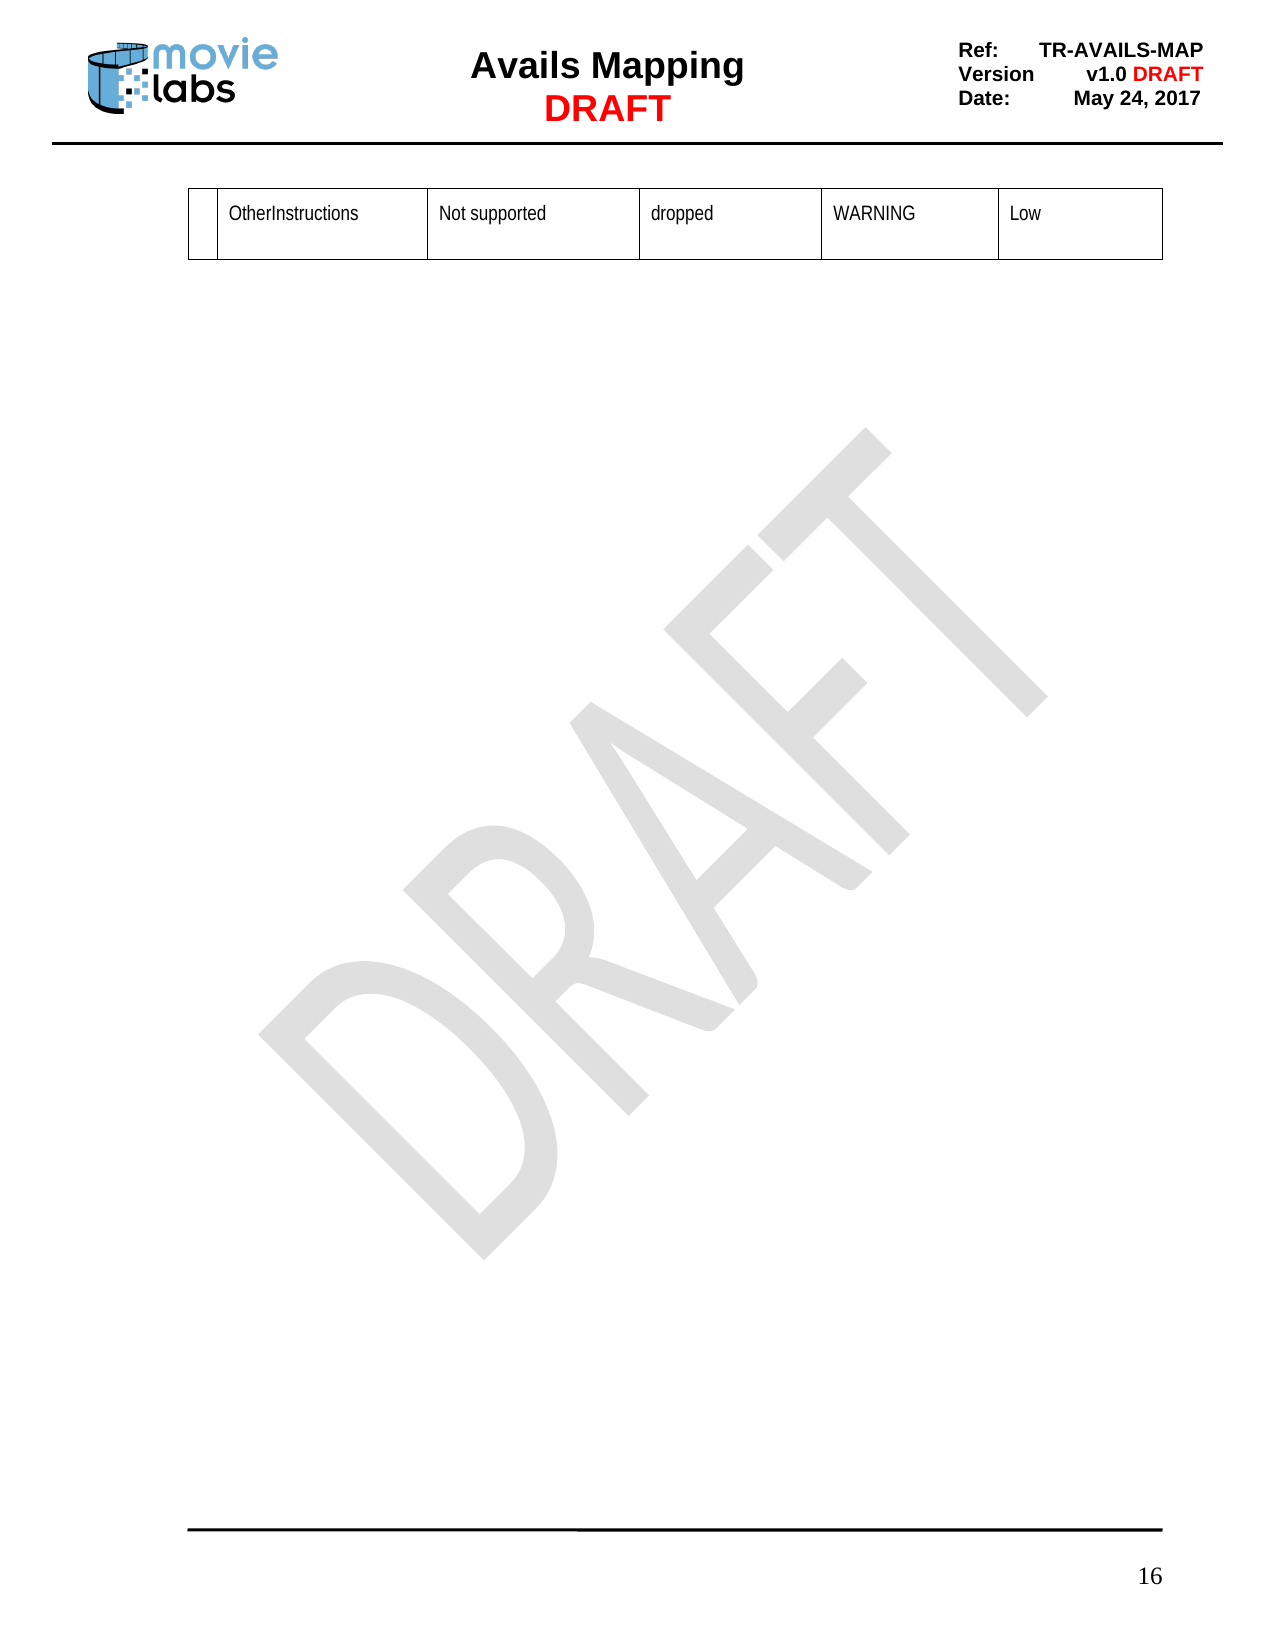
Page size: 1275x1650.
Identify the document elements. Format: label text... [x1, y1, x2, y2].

table_cell dropped [640, 189, 821, 259]
table_cell [189, 189, 217, 259]
picture [88, 37, 278, 114]
table_cell OtherInstructions [218, 189, 427, 259]
table_cell Low [999, 189, 1162, 259]
table_cell WARNING [822, 189, 998, 259]
table_cell Not supported [428, 189, 639, 259]
